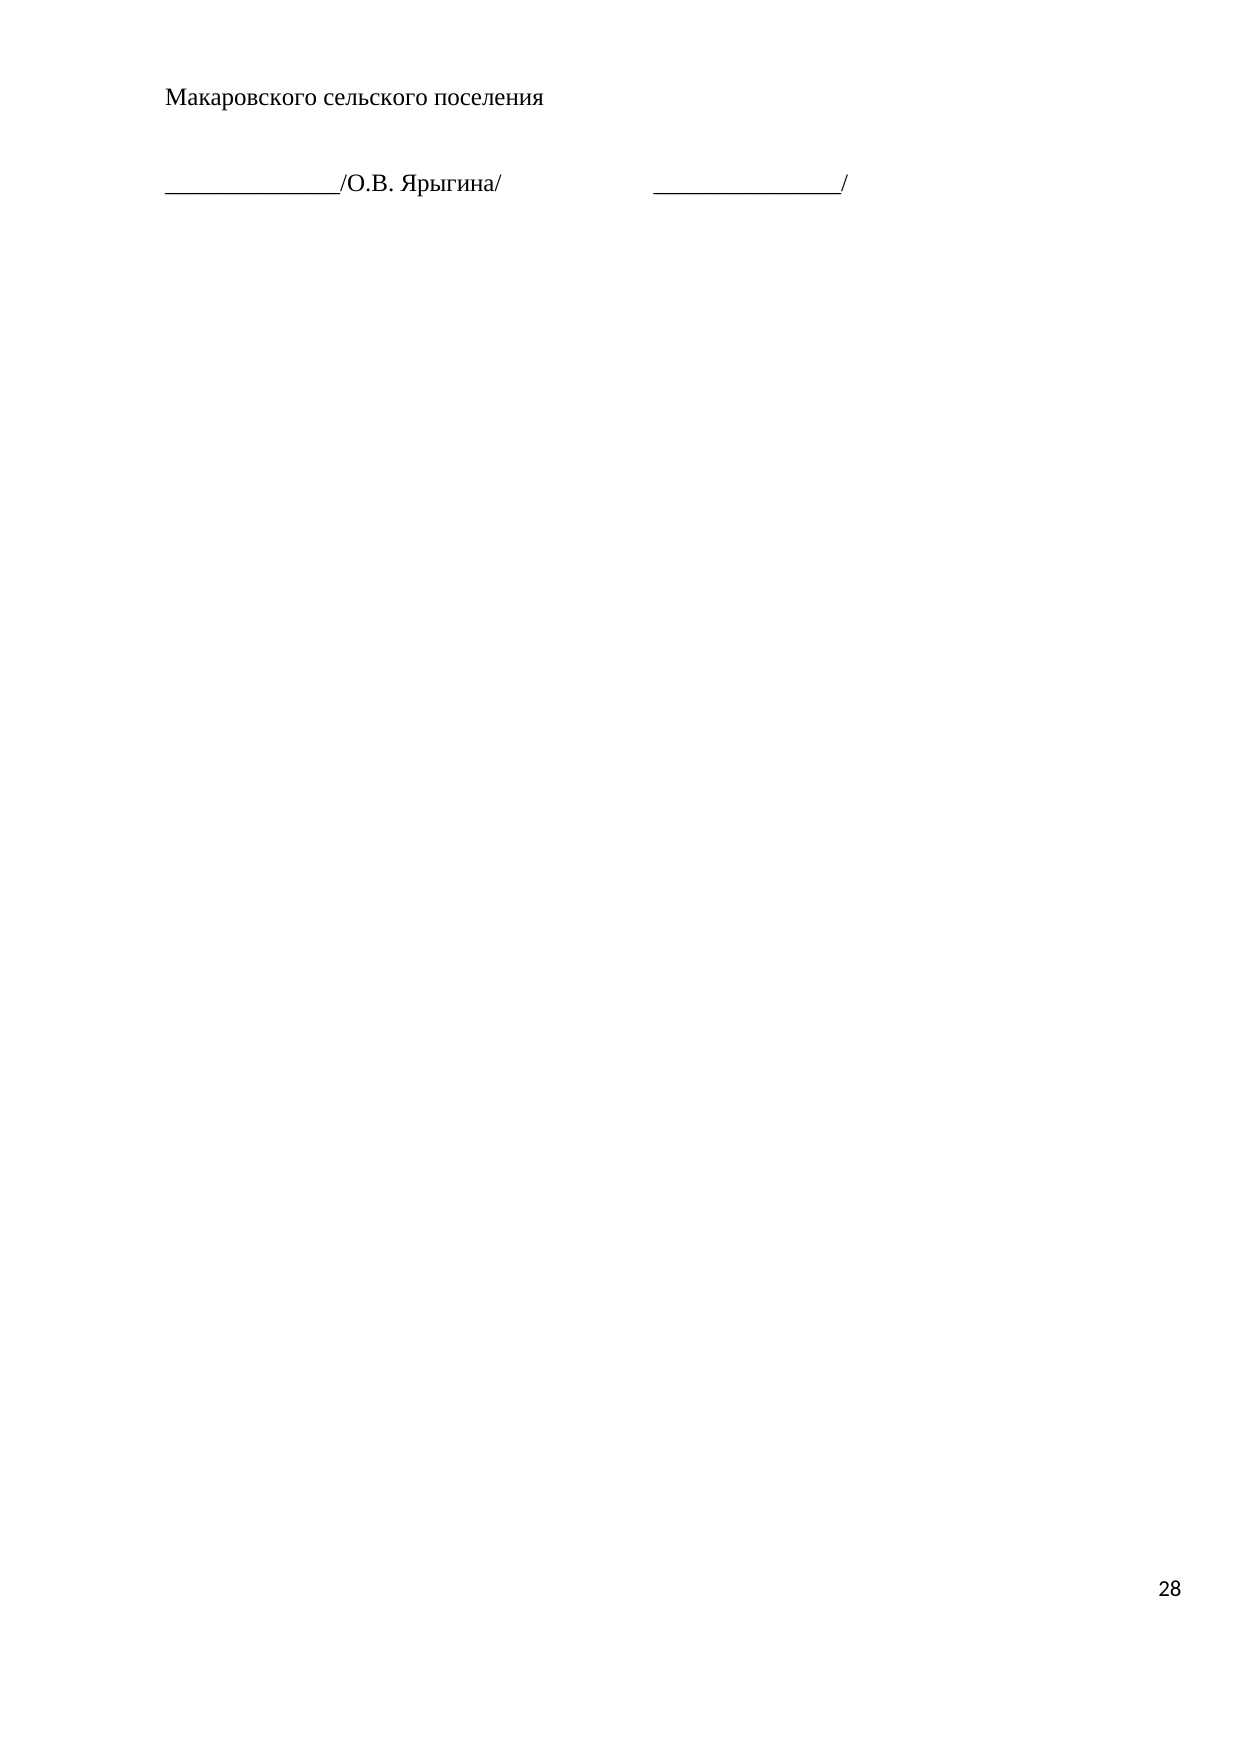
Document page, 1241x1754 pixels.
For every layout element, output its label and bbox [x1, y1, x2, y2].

table_header [642, 82, 1146, 226]
table_header [154, 82, 642, 226]
